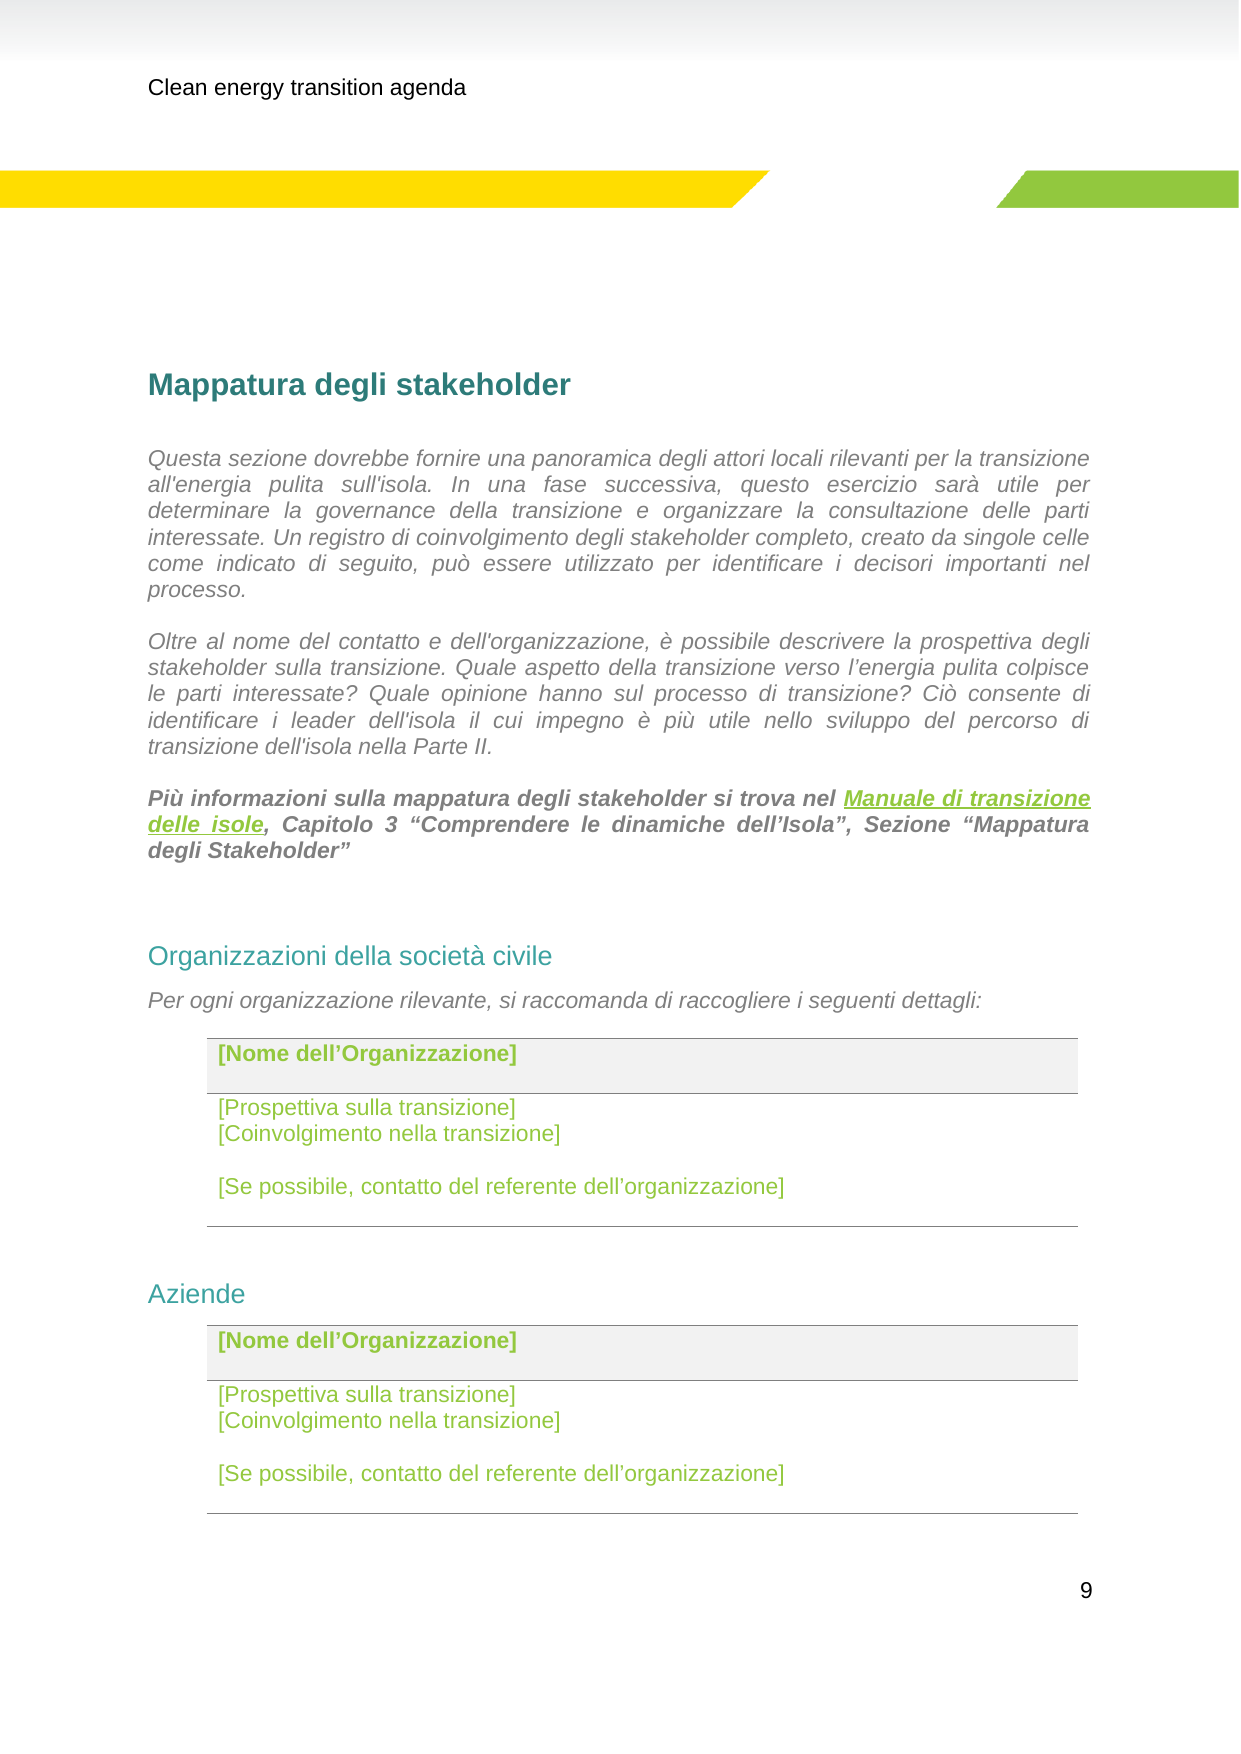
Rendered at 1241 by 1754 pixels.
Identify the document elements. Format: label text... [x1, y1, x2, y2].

table_header [Nome dell’Organizzazione] [207, 1326, 1078, 1380]
subtitle Organizzazioni della società civile [148, 940, 1093, 971]
table_cell [Prospettiva sulla transizione] [Coinvolgimento nella transizione] [207, 1094, 1078, 1171]
text Questa sezione dovrebbe fornire una panoramica degli attori locali rilevanti per la transizione all'energia pulita sull'isola. In una fase successiva, questo esercizio sarà utile per determinare la governance della transizione e organizzare la consultazione delle parti interessate. Un registro di coinvolgimento degli stakeholder completo, creato da singole celle come indicato di seguito, può essere utilizzato per identificare i decisori importanti nel processo. [148, 444, 1093, 603]
text Più informazioni sulla mappatura degli stakeholder si trova nel Manuale di transizione delle isole, Capitolo 3 “Comprendere le dinamiche dell’Isola”, Sezione “Mappatura degli Stakeholder” [148, 784, 1093, 863]
text Per ogni organizzazione rilevante, si raccomanda di raccogliere i seguenti dettagli: [148, 987, 1093, 1013]
table_header [Nome dell’Organizzazione] [207, 1039, 1078, 1093]
subtitle Aziende [148, 1278, 1093, 1310]
text Oltre al nome del contatto e dell'organizzazione, è possibile descrivere la prospettiva degli stakeholder sulla transizione. Quale aspetto della transizione verso l’energia pulita colpisce le parti interessate? Quale opinione hanno sul processo di transizione? Ciò consente di identificare i leader dell'isola il cui impegno è più utile nello sviluppo del percorso di transizione dell'isola nella Parte II. [148, 628, 1093, 759]
subtitle Mappatura degli stakeholder [148, 366, 1093, 402]
table_cell [Se possibile, contatto del referente dell’organizzazione] [207, 1171, 1078, 1226]
table_cell [Se possibile, contatto del referente dell’organizzazione] [207, 1459, 1078, 1513]
picture [0, 0, 1239, 208]
table_cell [Prospettiva sulla transizione] [Coinvolgimento nella transizione] [207, 1381, 1078, 1459]
